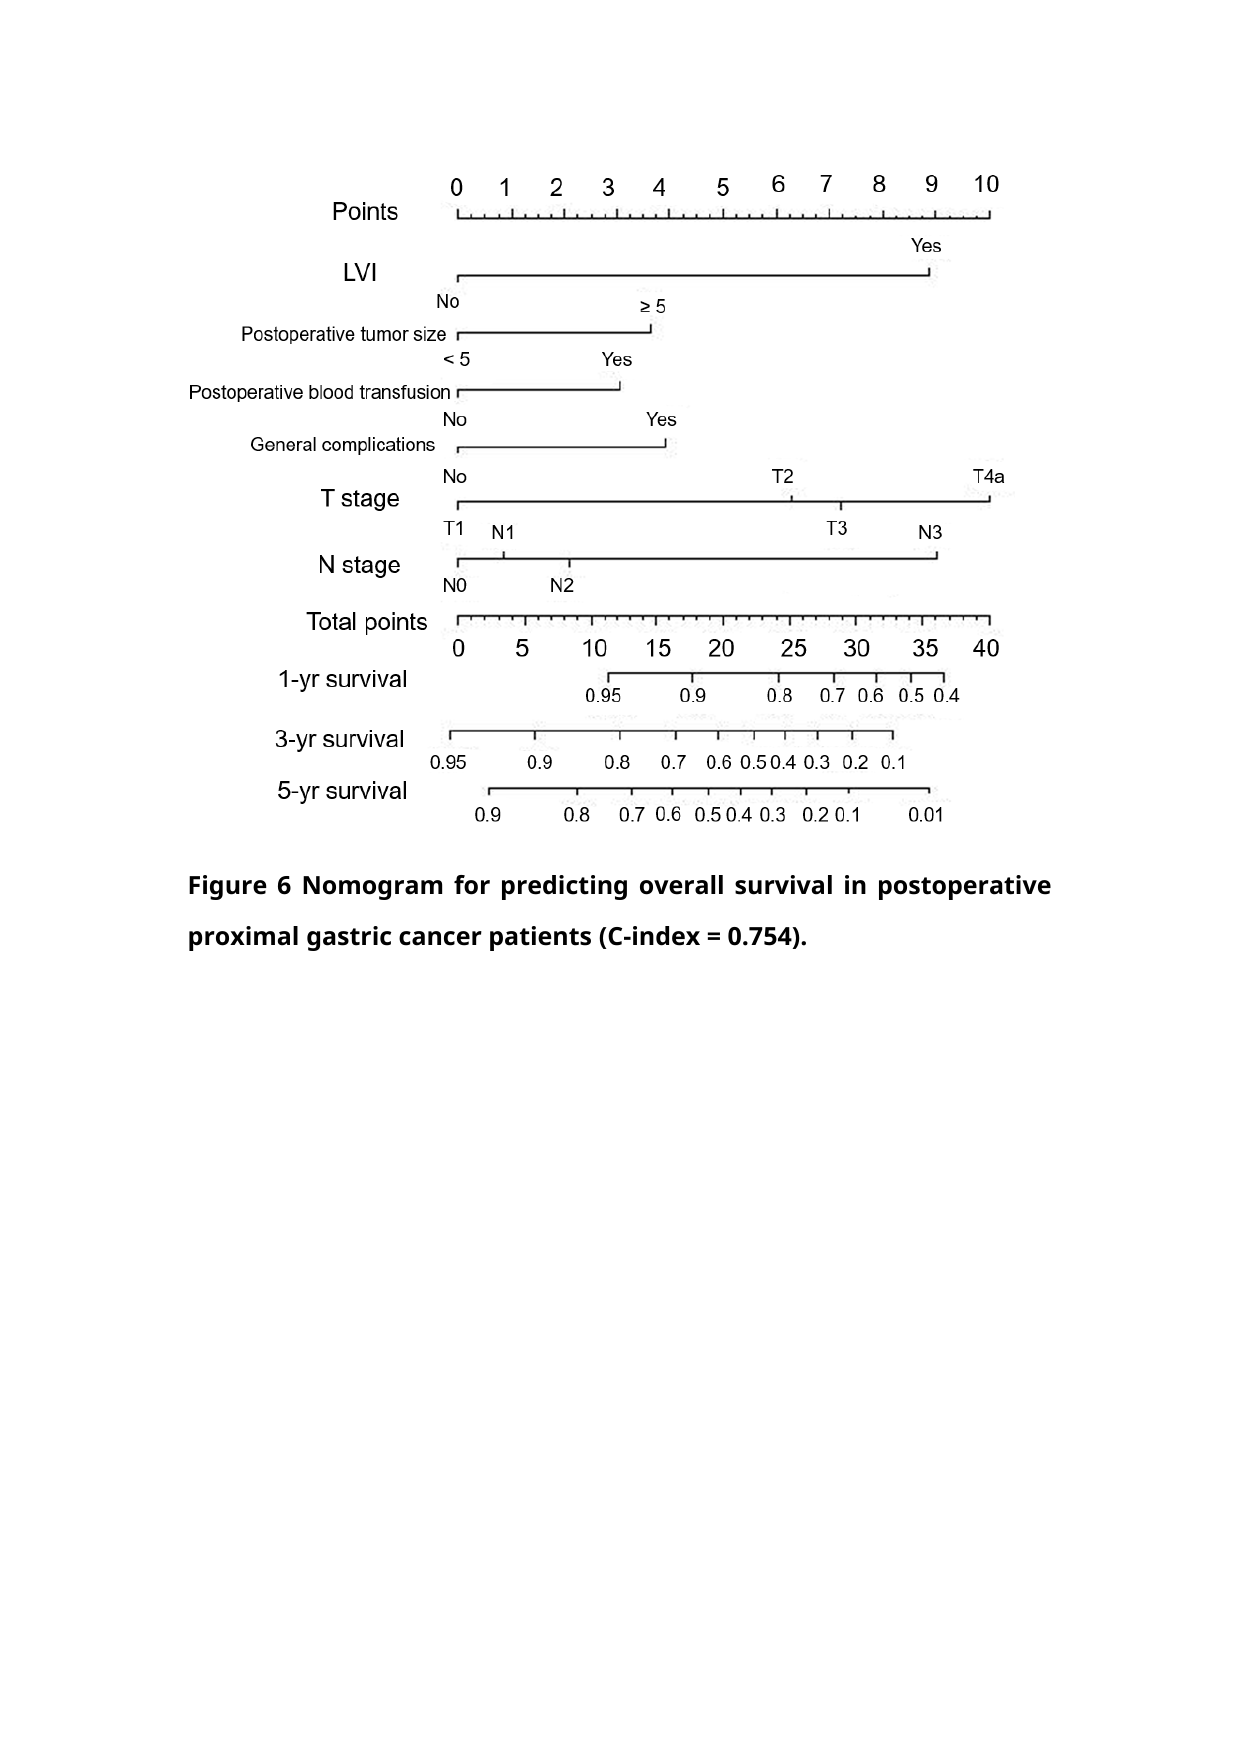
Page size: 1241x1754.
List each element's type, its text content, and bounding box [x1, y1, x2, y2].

picture [187, 162, 1053, 852]
text Figure 6 Nomogram for predicting overall survival in postoperative proximal gastric cancer patients (C-index = 0.754). [187, 868, 1053, 953]
